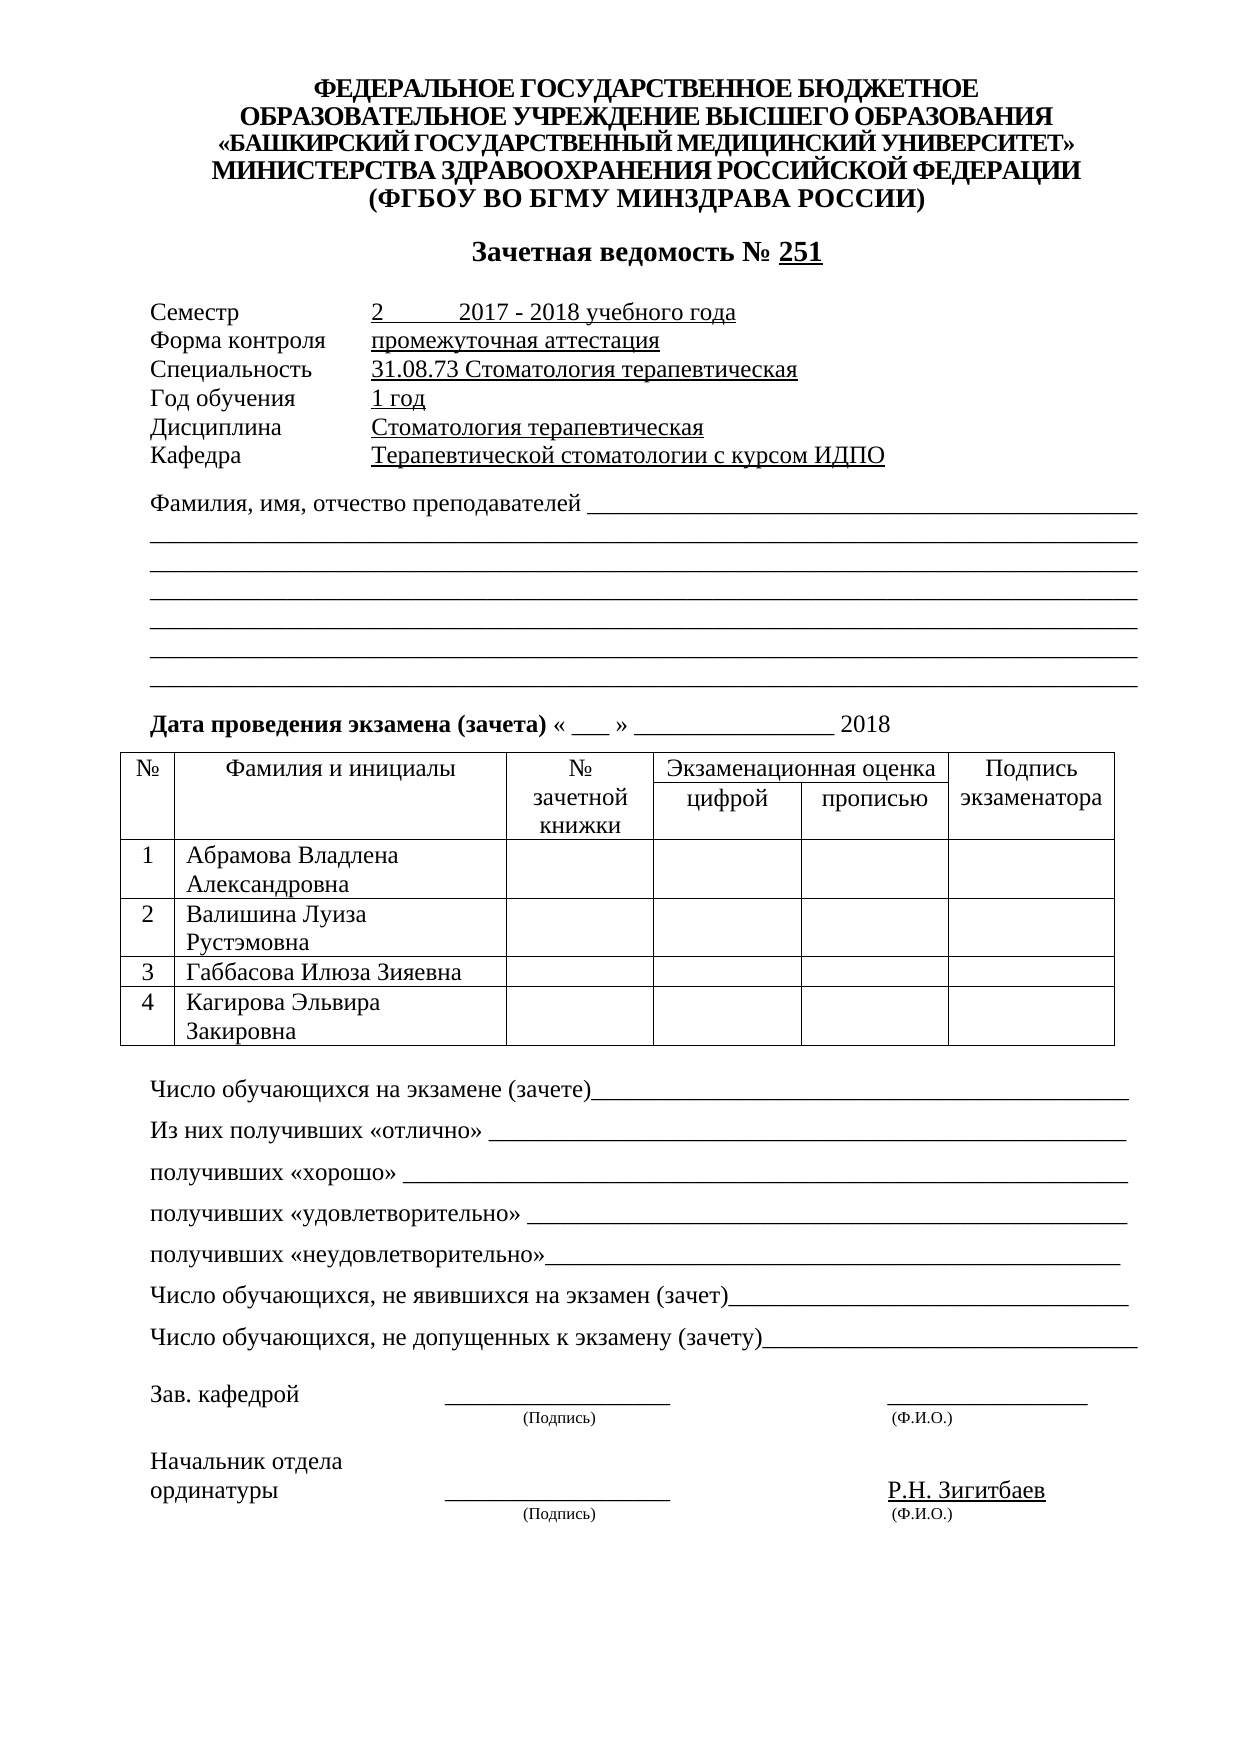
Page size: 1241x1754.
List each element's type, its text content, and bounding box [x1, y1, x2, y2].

table_cell [949, 987, 1114, 1044]
table_cell цифрой [654, 783, 801, 839]
subtitle ФЕДЕРАЛЬНОЕ ГОСУДАРСТВЕННОЕ БЮДЖЕТНОЕ [150, 75, 1144, 103]
table_header Фамилия и инициалы [175, 753, 506, 839]
subtitle ОБРАЗОВАТЕЛЬНОЕ УЧРЕЖДЕНИЕ ВЫСШЕГО ОБРАЗОВАНИЯ [150, 103, 1144, 131]
table_cell 1 [121, 840, 174, 898]
table_header Экзаменационная оценка [654, 753, 948, 782]
text Специальность 31.08.73 Стоматология терапевтическая [150, 354, 1144, 383]
text (Подпись) (Ф.И.О.) [150, 1504, 1144, 1523]
text получивших «удовлетворительно» ________________________________________________ [150, 1198, 1144, 1227]
table_cell Габбасова Илюза Зияевна [175, 957, 506, 986]
text _______________________________________________________________________________ [150, 661, 1144, 689]
table_cell [802, 957, 948, 986]
table_cell [802, 840, 948, 898]
table_cell [949, 899, 1114, 956]
text Семестр 2 2017 - 2018 учебного года [150, 297, 1144, 325]
table_cell прописью [802, 783, 948, 839]
table_cell [949, 840, 1114, 898]
text Форма контроля промежуточная аттестация [150, 325, 1144, 354]
text _______________________________________________________________________________ [150, 517, 1144, 546]
table_cell Кагирова Эльвира Закировна [175, 987, 506, 1044]
text Кафедра Терапевтической стоматологии с курсом ИДПО [150, 440, 1144, 469]
table_cell Абрамова Владлена Александровна [175, 840, 506, 898]
table_cell [654, 987, 801, 1044]
text Дата проведения экзамена (зачета) « ___ » ________________ 2018 [150, 709, 1144, 737]
table_header № [121, 753, 174, 839]
subtitle МИНИСТЕРСТВА ЗДРАВООХРАНЕНИЯ РОССИЙСКОЙ ФЕДЕРАЦИИ [150, 157, 1144, 185]
table_cell 2 [121, 899, 174, 956]
text Дисциплина Стоматология терапевтическая [150, 412, 1144, 440]
text _____________________________________________________________________________________________________________________________________________________________________________________________________________________________________________ [150, 546, 1144, 632]
table_cell [507, 957, 653, 986]
text (ФГБОУ ВО БГМУ МИНЗДРАВА РОССИИ) [150, 185, 1144, 213]
text _______________________________________________________________________________ [150, 632, 1144, 661]
table_cell [507, 987, 653, 1044]
text получивших «неудовлетворительно»______________________________________________ [150, 1239, 1144, 1268]
text Число обучающихся, не явившихся на экзамен (зачет)________________________________ [150, 1281, 1144, 1309]
subtitle «БАШКИРСКИЙ ГОСУДАРСТВЕННЫЙ МЕДИЦИНСКИЙ УНИВЕРСИТЕТ» [150, 131, 1144, 157]
text Число обучающихся на экзамене (зачете)___________________________________________ [150, 1074, 1144, 1103]
table_cell [507, 899, 653, 956]
table_cell [507, 840, 653, 898]
table_cell [654, 899, 801, 956]
text (Подпись) (Ф.И.О.) [150, 1408, 1144, 1427]
table_cell [949, 957, 1114, 986]
table_cell 4 [121, 987, 174, 1044]
text Год обучения 1 год [150, 383, 1144, 412]
text Начальник отдела [150, 1446, 1144, 1475]
table_cell [802, 987, 948, 1044]
table_cell [654, 957, 801, 986]
table_header Подпись экзаменатора [949, 753, 1114, 839]
text ординатуры __________________ Р.Н. Зигитбаев [150, 1475, 1144, 1504]
table_cell [654, 840, 801, 898]
table_cell 3 [121, 957, 174, 986]
table_cell [802, 899, 948, 956]
text Число обучающихся, не допущенных к экзамену (зачету)______________________________ [150, 1322, 1144, 1351]
text получивших «хорошо» __________________________________________________________ [150, 1157, 1144, 1186]
text Фамилия, имя, отчество преподавателей ____________________________________________ [150, 488, 1144, 517]
text Зав. кафедрой __________________ ________________ [150, 1379, 1144, 1408]
table_header № зачетной книжки [507, 753, 653, 839]
text Зачетная ведомость № 251 [150, 234, 1144, 268]
text Из них получивших «отлично» ___________________________________________________ [150, 1116, 1144, 1144]
table_cell Валишина Луиза Рустэмовна [175, 899, 506, 956]
